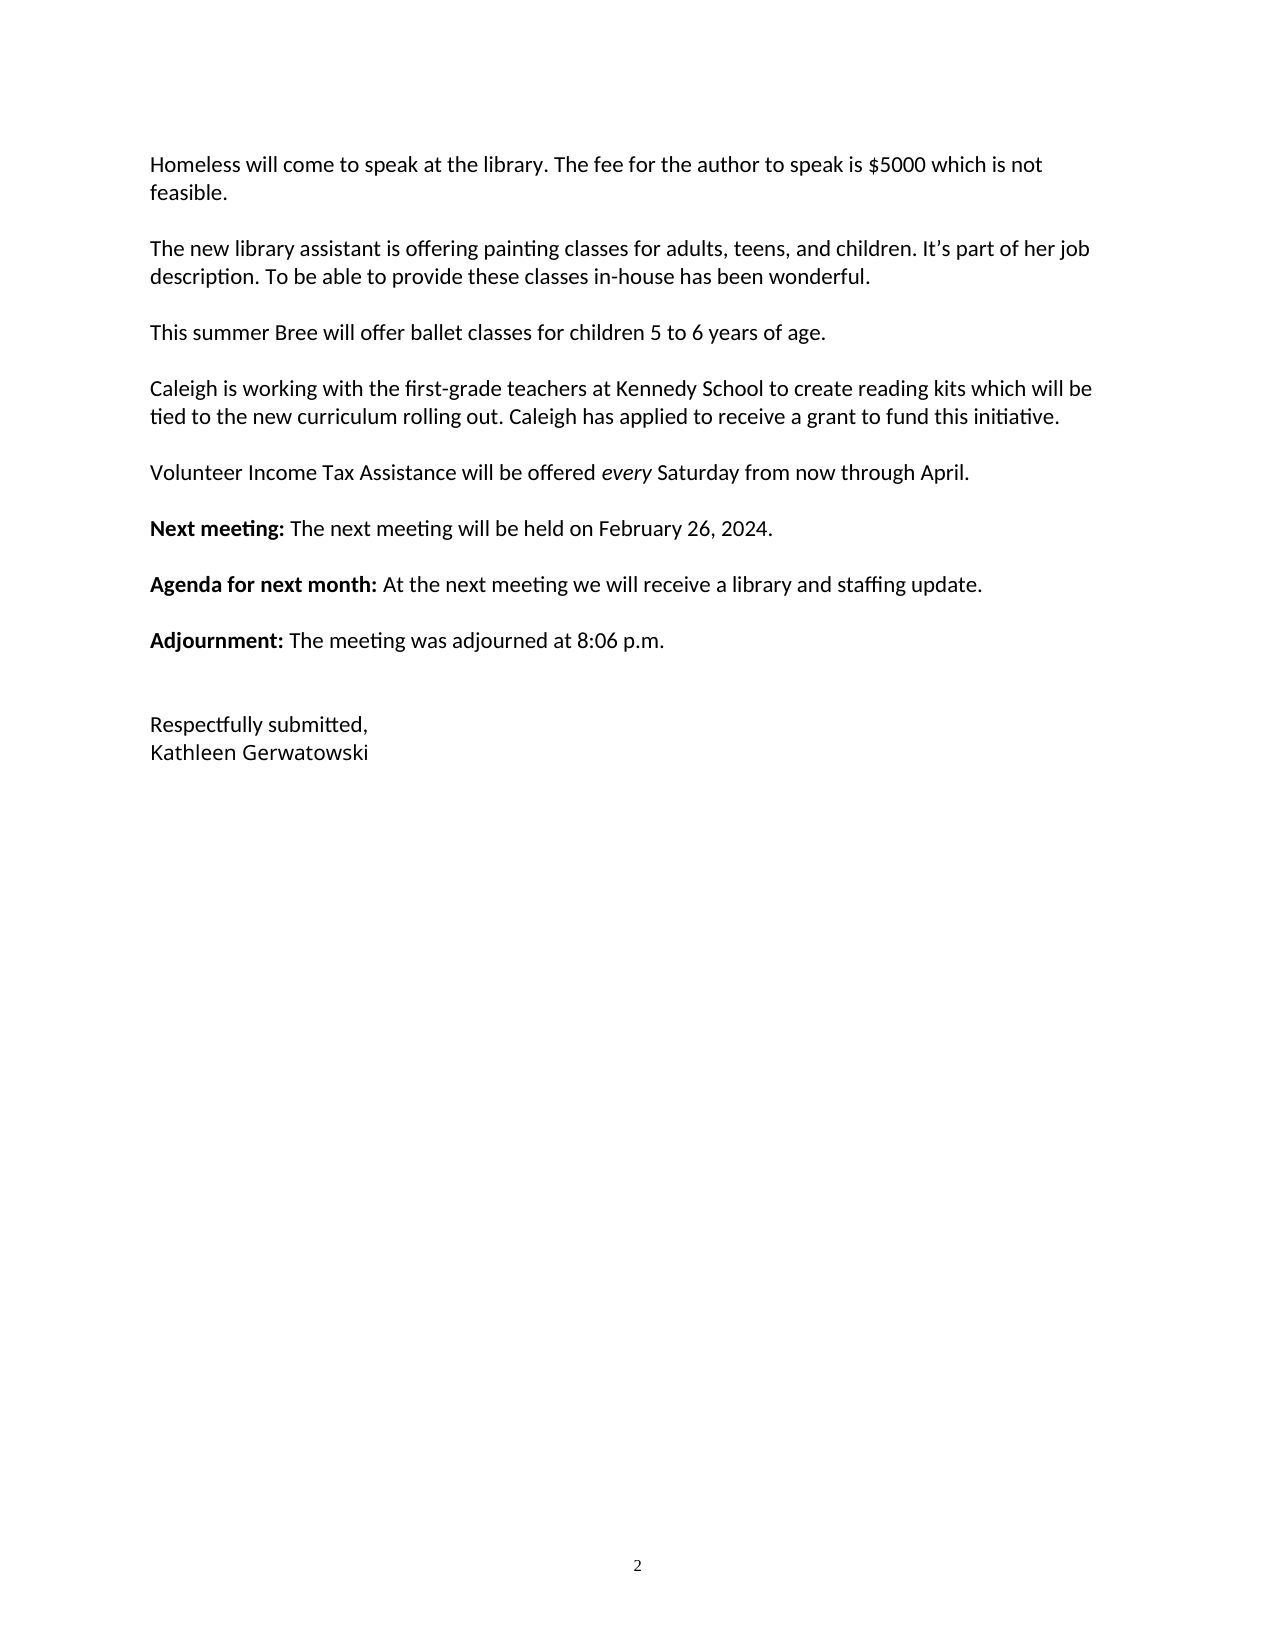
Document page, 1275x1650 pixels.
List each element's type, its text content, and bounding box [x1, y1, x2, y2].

text Next meeting: The next meeting will be held on February 26, 2024. [150, 514, 1125, 542]
text Volunteer Income Tax Assistance will be offered every Saturday from now through April. [150, 458, 1125, 486]
text Agenda for next month: At the next meeting we will receive a library and staffing update. [150, 570, 1125, 598]
text Respectfully submitted, [150, 710, 1125, 738]
text Kathleen Gerwatowski [150, 738, 1125, 767]
text Caleigh is working with the first-grade teachers at Kennedy School to create reading kits which will be tied to the new curriculum rolling out. Caleigh has applied to receive a grant to fund this initiative. [150, 374, 1125, 430]
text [150, 150, 1125, 206]
text Adjournment: The meeting was adjourned at 8:06 p.m. [150, 626, 1125, 654]
text This summer Bree will offer ballet classes for children 5 to 6 years of age. [150, 318, 1125, 346]
text The new library assistant is offering painting classes for adults, teens, and children. It’s part of her job description. To be able to provide these classes in-house has been wonderful. [150, 234, 1125, 290]
